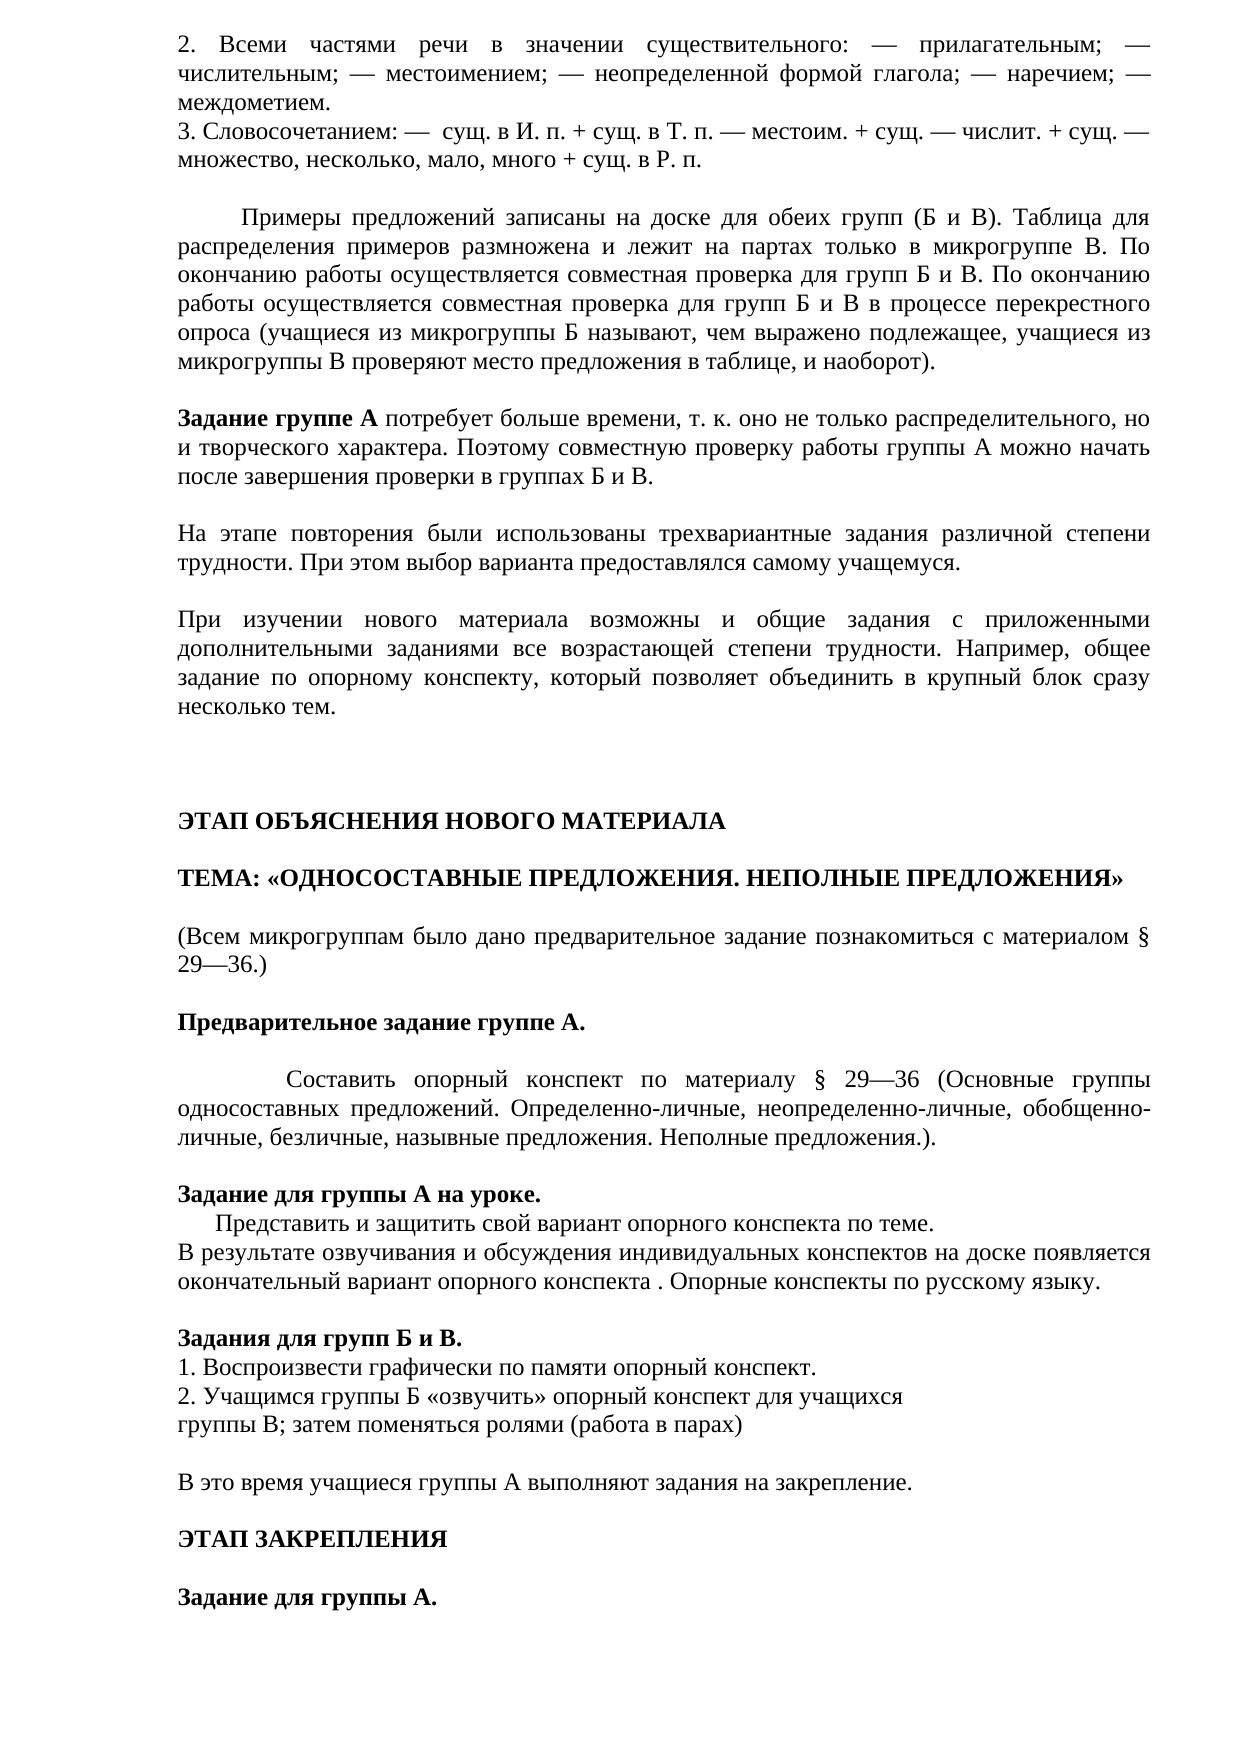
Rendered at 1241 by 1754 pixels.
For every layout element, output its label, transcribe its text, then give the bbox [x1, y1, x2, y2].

text ТЕМА: «ОДНОСОСТАВНЫЕ ПРЕДЛОЖЕНИЯ. НЕПОЛНЫЕ ПРЕДЛОЖЕНИЯ» [177, 863, 1152, 892]
text (Всем микрогруппам было дано предварительное задание познакомиться с материалом § 29—36.) [177, 921, 1152, 978]
text На этапе повторения были использованы трехвариантные задания различной степени трудности. При этом выбор варианта предоставлялся самому учащемуся. [177, 518, 1152, 576]
text Задание для группы А. [177, 1582, 1152, 1611]
text ЭТАП ОБЪЯСНЕНИЯ НОВОГО МАТЕРИАЛА [177, 806, 1152, 834]
text Представить и защитить свой вариант опорного конспекта по теме. [177, 1208, 1152, 1237]
text Предварительное задание группе А. [177, 1007, 1152, 1036]
text Примеры предложений записаны на доске для обеих групп (Б и В). Таблица для распределения примеров размножена и лежит на партах только в микрогруппе В. По окончанию работы осуществляется совместная проверка для групп Б и В. По окончанию работы осуществляется совместная проверка для групп Б и В в процессе перекрестного опроса (учащиеся из микрогруппы Б называют, чем выражено подлежащее, учащиеся из микрогруппы В проверяют место предложения в таблице, и наоборот). [177, 202, 1152, 374]
text Задания для групп Б и В. [177, 1323, 1152, 1352]
text Составить опорный конспект по материалу § 29—36 (Основные группы односоставных предложений. Определенно-личные, неопределенно-личные, обобщенно-личные, безличные, назывные предложения. Неполные предложения.). [177, 1064, 1152, 1151]
text 1. Воспроизвести графически по памяти опорный конспект. [177, 1352, 1152, 1381]
text 2. Всеми частями речи в значении существительного: — прилагательным; — числительным; — местоимением; — неопределенной формой глагола; — наречием; — междометием. [177, 29, 1152, 116]
text При изучении нового материала возможны и общие задания с приложенными дополнительными заданиями все возрастающей степени трудности. Например, общее задание по опорному конспекту, который позволяет объединить в крупный блок сразу несколько тем. [177, 604, 1152, 719]
text В это время учащиеся группы А выполняют задания на закрепление. [177, 1467, 1152, 1496]
text В результате озвучивания и обсуждения индивидуальных конспектов на доске появляется окончательный вариант опорного конспекта . Опорные конспекты по русскому языку. [177, 1237, 1152, 1294]
text 2. Учащимся группы Б «озвучить» опорный конспект для учащихся [177, 1381, 1152, 1409]
text ЭТАП ЗАКРЕПЛЕНИЯ [177, 1524, 1152, 1553]
text Задание для группы А на уроке. [177, 1179, 1152, 1208]
text группы В; затем поменяться ролями (работа в парах) [177, 1409, 1152, 1438]
text Задание группе А потребует больше времени, т. к. оно не только распределительного, но и творческого характера. Поэтому совместную проверку работы группы А можно начать после завершения проверки в группах Б и В. [177, 403, 1152, 489]
text 3. Словосочетанием: — сущ. в И. п. + сущ. в Т. п. — местоим. + сущ. — числит. + сущ. — множество, несколько, мало, много + сущ. в Р. п. [177, 116, 1152, 173]
